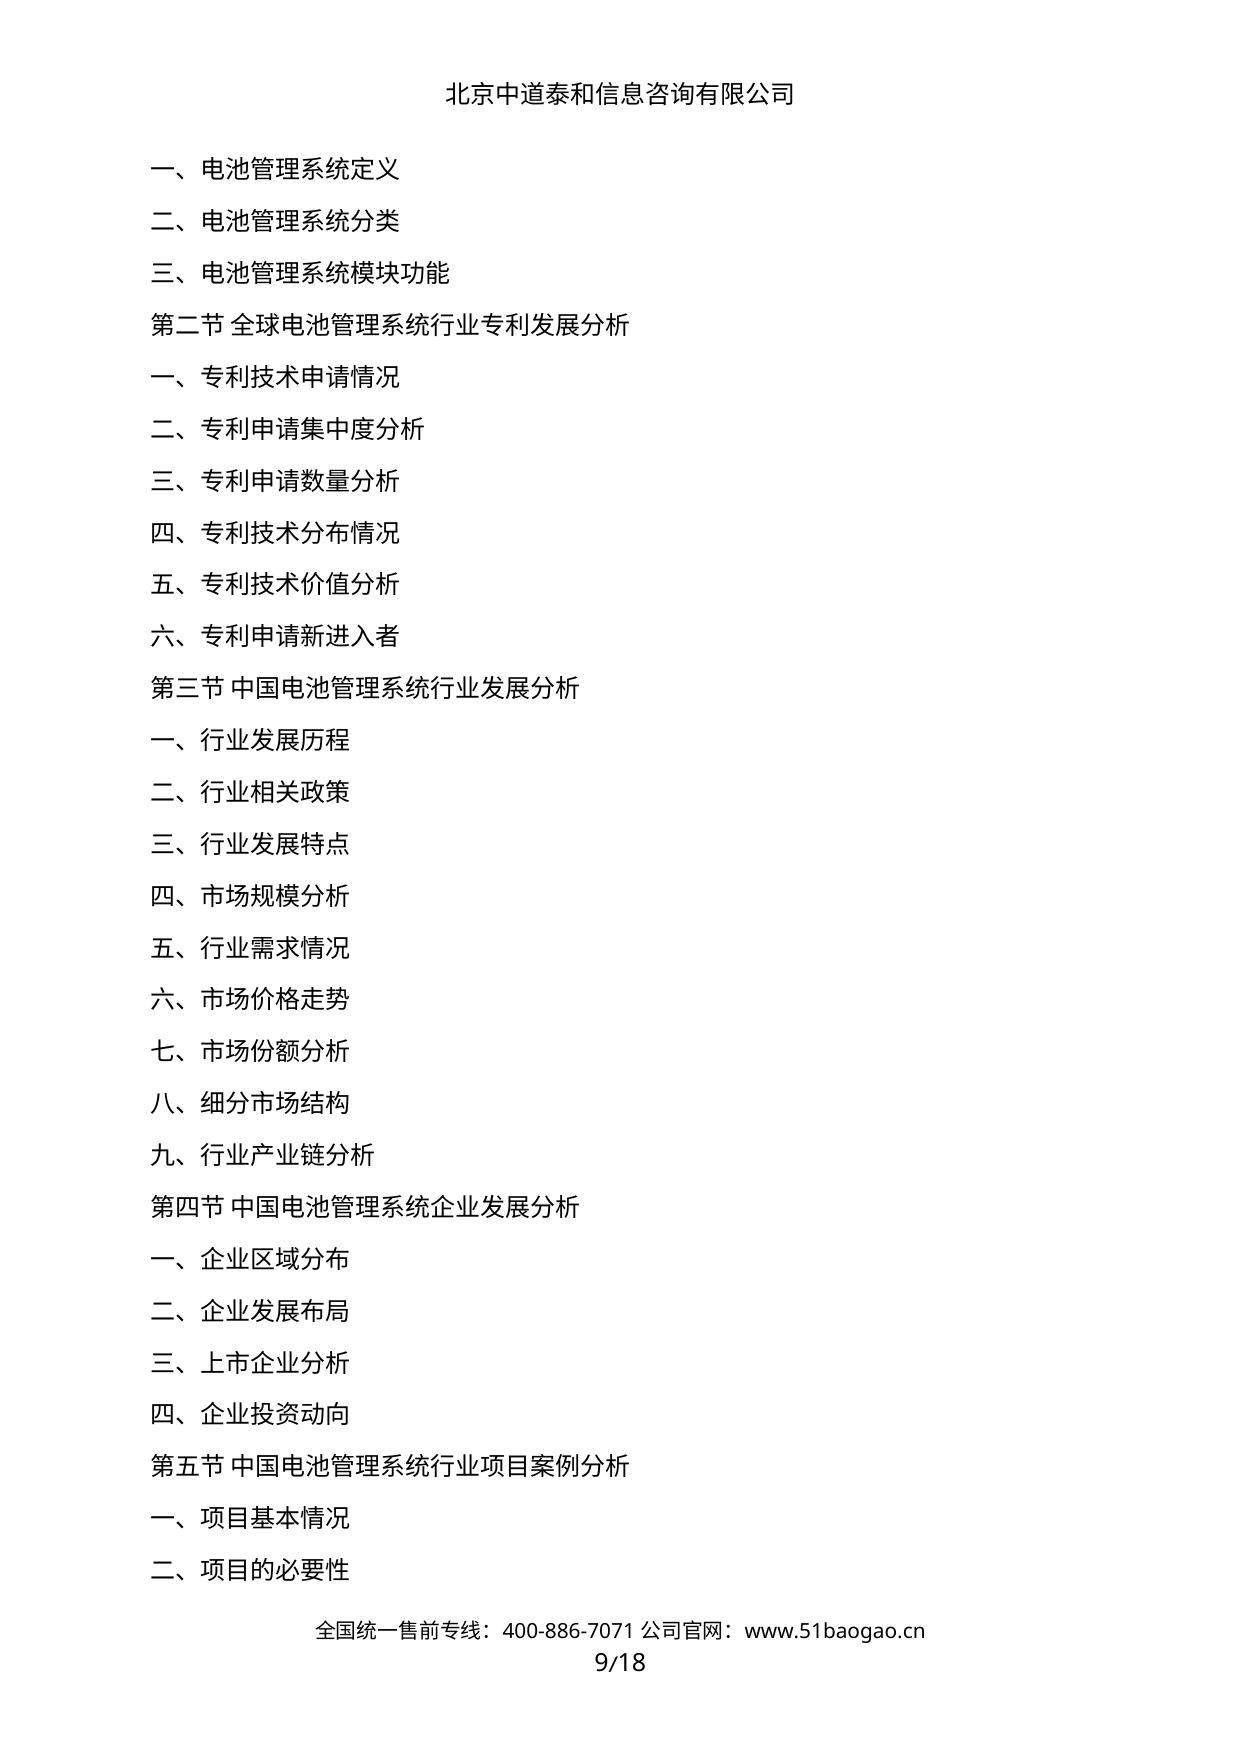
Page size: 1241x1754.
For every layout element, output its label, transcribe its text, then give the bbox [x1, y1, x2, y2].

text 四、企业投资动向 [150, 1395, 1090, 1431]
text 二、企业发展布局 [150, 1291, 1090, 1327]
text 三、专利申请数量分析 [150, 461, 1090, 497]
text 三、电池管理系统模块功能 [150, 254, 1090, 290]
text 第五节 中国电池管理系统行业项目案例分析 [150, 1447, 1090, 1483]
text 八、细分市场结构 [150, 1084, 1090, 1120]
text 三、行业发展特点 [150, 824, 1090, 861]
text 二、项目的必要性 [150, 1551, 1090, 1587]
text 第四节 中国电池管理系统企业发展分析 [150, 1187, 1090, 1224]
text 九、行业产业链分析 [150, 1136, 1090, 1172]
text 四、市场规模分析 [150, 876, 1090, 912]
text 六、市场价格走势 [150, 980, 1090, 1016]
text 六、专利申请新进入者 [150, 617, 1090, 653]
text 一、专利技术申请情况 [150, 357, 1090, 394]
text 一、电池管理系统定义 [150, 150, 1090, 186]
text 四、专利技术分布情况 [150, 513, 1090, 549]
text 一、行业发展历程 [150, 721, 1090, 757]
text 一、企业区域分布 [150, 1239, 1090, 1276]
text 三、上市企业分析 [150, 1343, 1090, 1379]
text 五、行业需求情况 [150, 928, 1090, 964]
text 二、专利申请集中度分析 [150, 409, 1090, 446]
text 一、项目基本情况 [150, 1499, 1090, 1535]
text 二、行业相关政策 [150, 772, 1090, 809]
text 七、市场份额分析 [150, 1032, 1090, 1068]
text 第二节 全球电池管理系统行业专利发展分析 [150, 306, 1090, 342]
text 五、专利技术价值分析 [150, 565, 1090, 601]
text 二、电池管理系统分类 [150, 202, 1090, 238]
text 第三节 中国电池管理系统行业发展分析 [150, 669, 1090, 705]
